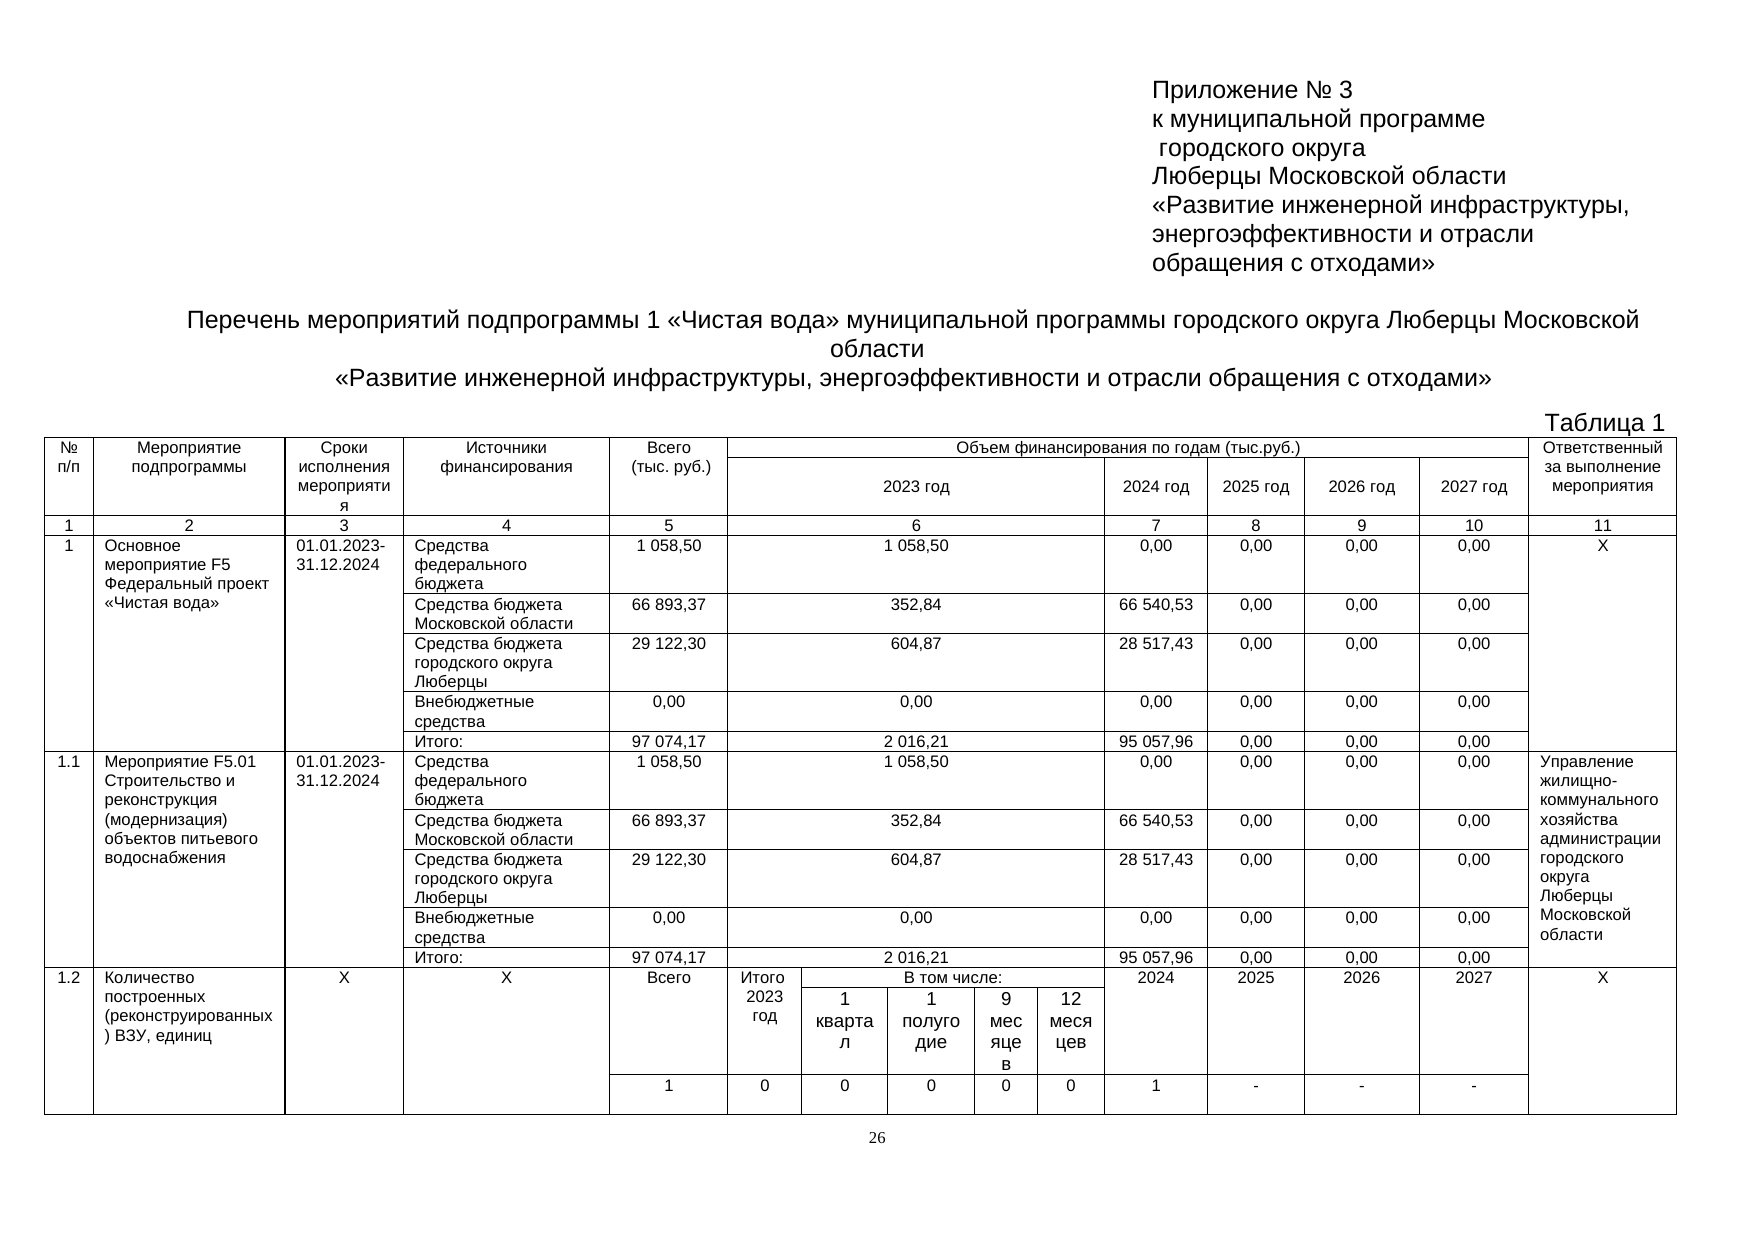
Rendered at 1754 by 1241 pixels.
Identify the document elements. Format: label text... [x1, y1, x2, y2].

table_cell 1 058,50 [610, 536, 727, 593]
table_cell 0,00 [1305, 692, 1419, 731]
table_cell - [1420, 1075, 1528, 1114]
table_cell 0,00 [1208, 850, 1304, 907]
table_cell 2024 [1105, 968, 1207, 1074]
table_header Источники финансирования [404, 438, 609, 514]
table_cell 0,00 [1105, 908, 1207, 947]
table_cell 1 [45, 536, 93, 751]
table_cell 0,00 [1420, 692, 1528, 731]
table_cell Средства федерального бюджета [404, 536, 609, 593]
table_cell 0,00 [1420, 634, 1528, 691]
table_cell 8 [1208, 516, 1304, 535]
table_cell Внебюджетные средства [404, 692, 609, 731]
table_cell 01.01.2023-31.12.2024 [286, 752, 403, 967]
table_cell 1 [610, 1075, 727, 1114]
table_cell 5 [610, 516, 727, 535]
table_cell 0,00 [1208, 634, 1304, 691]
table_cell 0,00 [1420, 908, 1528, 947]
table_cell 66 540,53 [1105, 594, 1207, 633]
table_cell 6 [728, 516, 1104, 535]
table_cell 0,00 [610, 692, 727, 731]
text Приложение № 3 [89, 75, 1665, 104]
table_cell 0,00 [1305, 908, 1419, 947]
table_cell 0,00 [1420, 594, 1528, 633]
table_cell 28 517,43 [1105, 634, 1207, 691]
table_cell Средства бюджета Московской области [404, 594, 609, 633]
table_cell Средства бюджета Московской области [404, 810, 609, 849]
table_header Объем финансирования по годам (тыс.руб.) [728, 438, 1528, 457]
table_cell 0,00 [1208, 908, 1304, 947]
table_cell - [1305, 1075, 1419, 1114]
table_header № п/п [45, 438, 93, 514]
table_cell 0,00 [728, 692, 1104, 731]
table_cell 352,84 [728, 594, 1104, 633]
table_cell 2026 год [1305, 458, 1419, 514]
table_cell Основное мероприятие F5 Федеральный проект «Чистая вода» [94, 536, 284, 751]
table_cell 28 517,43 [1105, 850, 1207, 907]
table_cell В том числе: [802, 968, 1104, 987]
table_cell 0,00 [1305, 594, 1419, 633]
table_cell 0 [1038, 1075, 1104, 1114]
table_cell 0,00 [610, 908, 727, 947]
table_cell 1 [1105, 1075, 1207, 1114]
table_cell Управление жилищно-коммунального хозяйства администрации городского округа Люберцы Московской области [1529, 752, 1676, 967]
table_cell 0,00 [728, 908, 1104, 947]
table_cell 9 [1305, 516, 1419, 535]
table_header Всего (тыс. руб.) [610, 438, 727, 514]
table_cell 2026 [1305, 968, 1419, 1074]
table_cell 0,00 [1208, 810, 1304, 849]
text Перечень мероприятий подпрограммы 1 «Чистая вода» муниципальной программы городского округа Люберцы Московской области [89, 305, 1665, 362]
table_cell Х [286, 968, 403, 1114]
table_cell Х [1529, 968, 1676, 1114]
table_cell 01.01.2023-31.12.2024 [286, 536, 403, 751]
table_cell Количество построенных (реконструированных) ВЗУ, единиц [94, 968, 284, 1114]
table_cell - [1208, 1075, 1304, 1114]
text Люберцы Московской области [89, 161, 1665, 190]
table_cell 1 058,50 [728, 536, 1104, 593]
table_cell Х [1529, 536, 1676, 751]
table_cell 0,00 [1420, 810, 1528, 849]
table_header Ответственный за выполнение мероприятия [1529, 438, 1676, 514]
table_cell 1 058,50 [610, 752, 727, 809]
table_cell 0 [888, 1075, 974, 1114]
text Таблица 1 [89, 408, 1665, 437]
table_cell 0,00 [1420, 536, 1528, 593]
text к муниципальной программе [89, 104, 1665, 132]
table_cell 0,00 [1420, 732, 1528, 751]
table_cell Итого: [404, 948, 609, 967]
table_cell Х [404, 968, 609, 1114]
table_cell 0,00 [1105, 692, 1207, 731]
table_cell 0,00 [1305, 810, 1419, 849]
table_cell Итого 2023 год [728, 968, 801, 1074]
table_cell 95 057,96 [1105, 732, 1207, 751]
table_cell 2027 год [1420, 458, 1528, 514]
table_cell 2 016,21 [728, 732, 1104, 751]
table_cell 7 [1105, 516, 1207, 535]
table_cell 0,00 [1305, 752, 1419, 809]
table_cell 2023 год [728, 458, 1104, 514]
table_cell 0,00 [1208, 732, 1304, 751]
text «Развитие инженерной инфраструктуры, [89, 190, 1665, 219]
table_cell 1.1 [45, 752, 93, 967]
table_cell 12 месяцев [1038, 988, 1104, 1074]
table_cell 2025 [1208, 968, 1304, 1074]
table_cell 0,00 [1305, 850, 1419, 907]
text «Развитие инженерной инфраструктуры, энергоэффективности и отрасли обращения с отходами» [89, 362, 1665, 391]
table_cell 0 [728, 1075, 801, 1114]
table_cell 2 [94, 516, 284, 535]
table_cell 97 074,17 [610, 732, 727, 751]
table_cell Средства бюджета городского округа Люберцы [404, 850, 609, 907]
table_cell Внебюджетные средства [404, 908, 609, 947]
table_cell 0,00 [1420, 752, 1528, 809]
table_cell 0,00 [1208, 536, 1304, 593]
table_cell 0,00 [1208, 692, 1304, 731]
table_cell 97 074,17 [610, 948, 727, 967]
table_cell 0 [975, 1075, 1037, 1114]
table_cell 95 057,96 [1105, 948, 1207, 967]
table_cell 0 [802, 1075, 887, 1114]
table_cell Итого: [404, 732, 609, 751]
table_cell 29 122,30 [610, 850, 727, 907]
table_cell 352,84 [728, 810, 1104, 849]
table_cell 0,00 [1208, 752, 1304, 809]
table_cell 2 016,21 [728, 948, 1104, 967]
table_cell 1 [45, 516, 93, 535]
table_cell Средства федерального бюджета [404, 752, 609, 809]
table_cell 9 месяцев [975, 988, 1037, 1074]
table_cell Всего [610, 968, 727, 1074]
table_cell 0,00 [1305, 536, 1419, 593]
table_cell 1 058,50 [728, 752, 1104, 809]
table_cell 1.2 [45, 968, 93, 1114]
table_cell 604,87 [728, 850, 1104, 907]
text энергоэффективности и отрасли обращения с отходами» [89, 219, 1665, 276]
table_header Сроки исполнения мероприятия [286, 438, 403, 514]
table_cell 604,87 [728, 634, 1104, 691]
table_cell 1 полугодие [888, 988, 974, 1074]
table_cell 0,00 [1420, 850, 1528, 907]
table_cell 1 квартал [802, 988, 887, 1074]
table_cell 66 893,37 [610, 594, 727, 633]
table_cell 3 [286, 516, 403, 535]
table_cell 10 [1420, 516, 1528, 535]
table_cell Средства бюджета городского округа Люберцы [404, 634, 609, 691]
table_cell 29 122,30 [610, 634, 727, 691]
table_header Мероприятие подпрограммы [94, 438, 284, 514]
table_cell 0,00 [1208, 948, 1304, 967]
text городского округа [89, 132, 1665, 161]
table_cell 2024 год [1105, 458, 1207, 514]
table_cell 2025 год [1208, 458, 1304, 514]
table_cell 0,00 [1105, 752, 1207, 809]
table_cell 0,00 [1208, 594, 1304, 633]
table_cell 2027 [1420, 968, 1528, 1074]
table_cell 0,00 [1305, 634, 1419, 691]
table_cell Мероприятие F5.01 Строительство и реконструкция (модернизация) объектов питьевого водоснабжения [94, 752, 284, 967]
table_cell 0,00 [1105, 536, 1207, 593]
table_cell 0,00 [1305, 732, 1419, 751]
table_cell 66 893,37 [610, 810, 727, 849]
table_cell 0,00 [1420, 948, 1528, 967]
table_cell 0,00 [1305, 948, 1419, 967]
table_cell 11 [1529, 516, 1676, 535]
table_cell 4 [404, 516, 609, 535]
table_cell 66 540,53 [1105, 810, 1207, 849]
